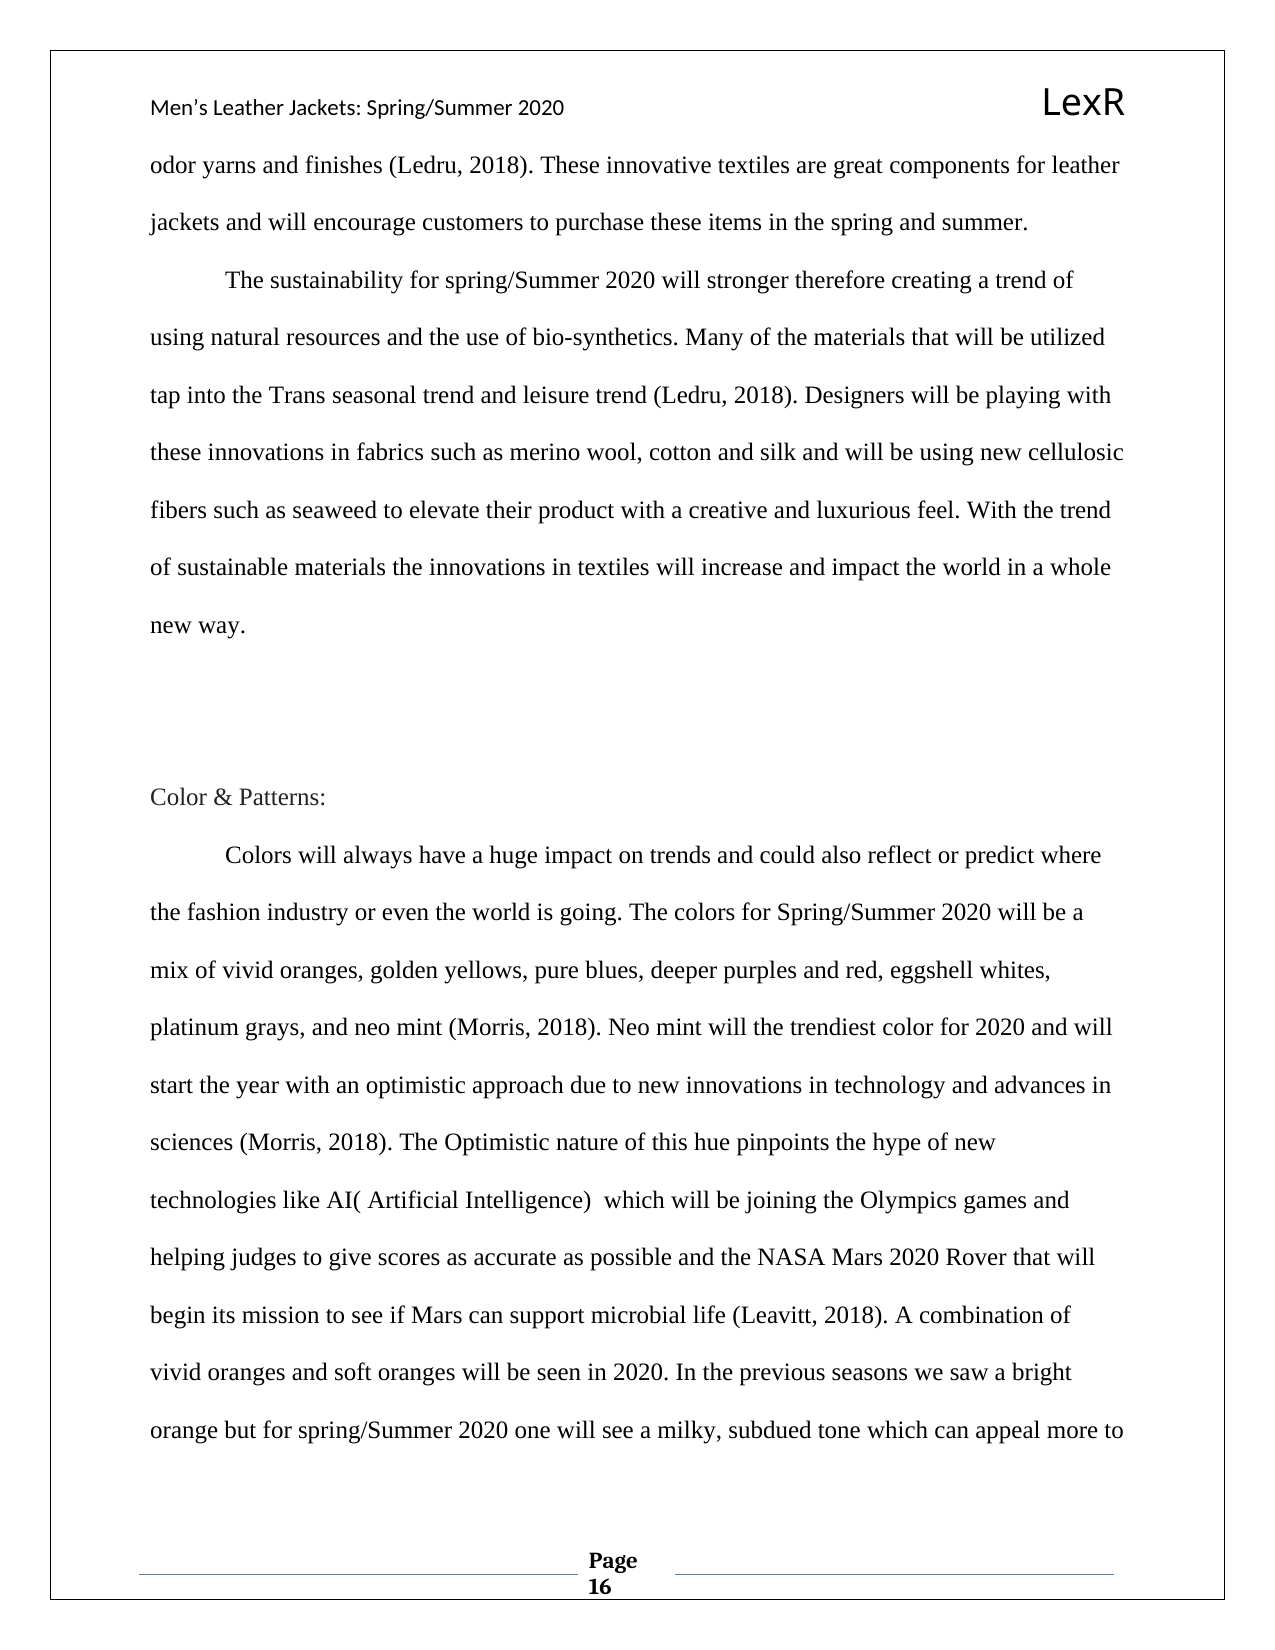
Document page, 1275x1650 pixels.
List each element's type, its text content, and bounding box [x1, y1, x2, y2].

text The sustainability for spring/Summer 2020 will stronger therefore creating a trend of using natural resources and the use of bio-synthetics. Many of the materials that will be utilized tap into the Trans seasonal trend and leisure trend (Ledru, 2018). Designers will be playing with these innovations in fabrics such as merino wool, cotton and silk and will be using new cellulosic fibers such as seaweed to elevate their product with a creative and luxurious feel. With the trend of sustainable materials the innovations in textiles will increase and impact the world in a whole new way. [150, 265, 1125, 639]
text Color & Patterns: [150, 782, 1125, 811]
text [150, 840, 1125, 1444]
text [150, 150, 1125, 236]
